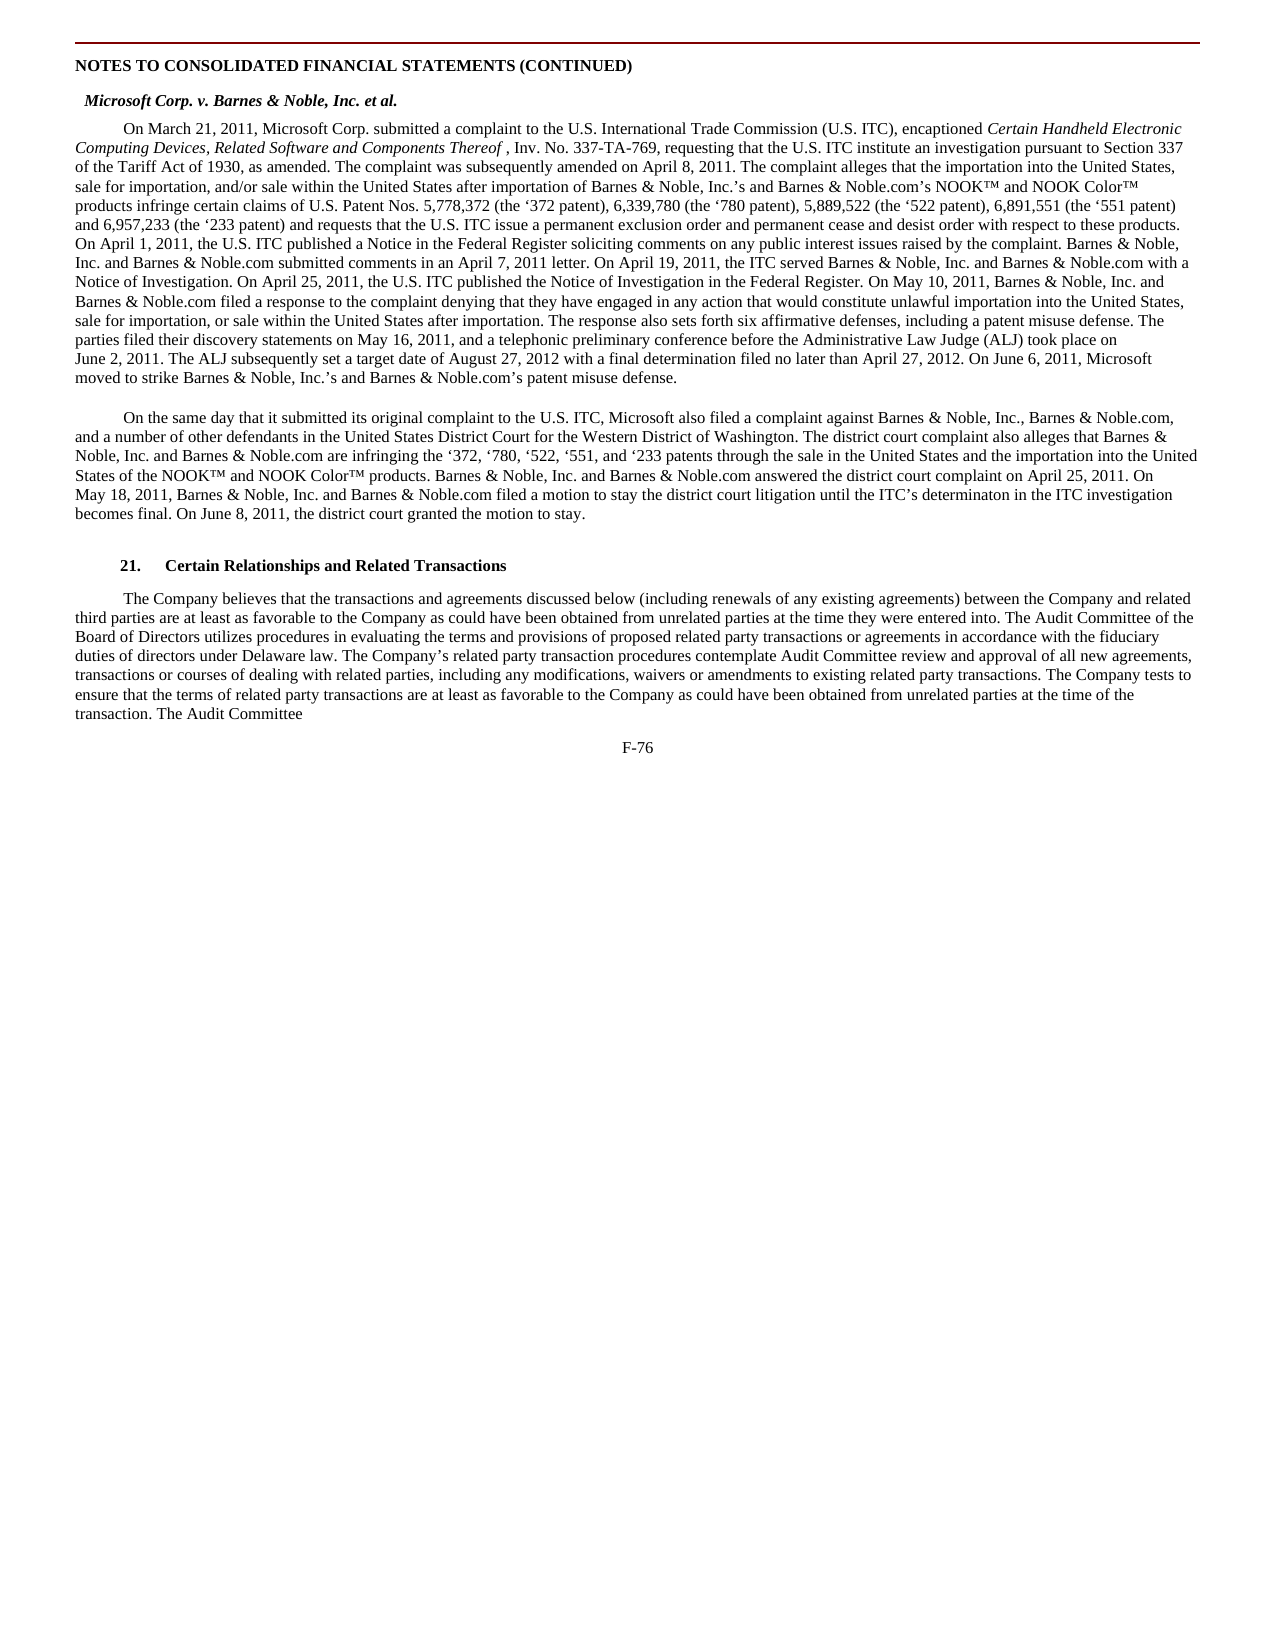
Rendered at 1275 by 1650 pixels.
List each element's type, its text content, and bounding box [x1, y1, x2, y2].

text NOTES TO CONSOLIDATED FINANCIAL STATEMENTS (CONTINUED) [75, 56, 1200, 75]
text Microsoft Corp. v. Barnes & Noble, Inc. et al. [84, 91, 1200, 110]
text On the same day that it submitted its original complaint to the U.S. ITC, Microsoft also filed a complaint against Barnes & Noble, Inc., Barnes & Noble.com, and a number of other defendants in the United States District Court for the Western District of Washington. The district court complaint also alleges that Barnes & Noble, Inc. and Barnes & Noble.com are infringing the ‘372, ‘780, ‘522, ‘551, and ‘233 patents through the sale in the United States and the importation into the United States of the NOOK™ and NOOK Color™ products. Barnes & Noble, Inc. and Barnes & Noble.com answered the district court complaint on April 25, 2011. On May 18, 2011, Barnes & Noble, Inc. and Barnes & Noble.com filed a motion to stay the district court litigation until the ITC’s determinaton in the ITC investigation becomes final. On June 8, 2011, the district court granted the motion to stay. [75, 408, 1200, 523]
text On March 21, 2011, Microsoft Corp. submitted a complaint to the U.S. International Trade Commission (U.S. ITC), encaptioned Certain Handheld Electronic Computing Devices, Related Software and Components Thereof , Inv. No. 337-TA-769, requesting that the U.S. ITC institute an investigation pursuant to Section 337 of the Tariff Act of 1930, as amended. The complaint was subsequently amended on April 8, 2011. The complaint alleges that the importation into the United States, sale for importation, and/or sale within the United States after importation of Barnes & Noble, Inc.’s and Barnes & Noble.com’s NOOK™ and NOOK Color™ products infringe certain claims of U.S. Patent Nos. 5,778,372 (the ‘372 patent), 6,339,780 (the ‘780 patent), 5,889,522 (the ‘522 patent), 6,891,551 (the ‘551 patent) and 6,957,233 (the ‘233 patent) and requests that the U.S. ITC issue a permanent exclusion order and permanent cease and desist order with respect to these products. On April 1, 2011, the U.S. ITC published a Notice in the Federal Register soliciting comments on any public interest issues raised by the complaint. Barnes & Noble, Inc. and Barnes & Noble.com submitted comments in an April 7, 2011 letter. On April 19, 2011, the ITC served Barnes & Noble, Inc. and Barnes & Noble.com with a Notice of Investigation. On April 25, 2011, the U.S. ITC published the Notice of Investigation in the Federal Register. On May 10, 2011, Barnes & Noble, Inc. and Barnes & Noble.com filed a response to the complaint denying that they have engaged in any action that would constitute unlawful importation into the United States, sale for importation, or sale within the United States after importation. The response also sets forth six affirmative defenses, including a patent misuse defense. The parties filed their discovery statements on May 16, 2011, and a telephonic preliminary conference before the Administrative Law Judge (ALJ) took place on June 2, 2011. The ALJ subsequently set a target date of August 27, 2012 with a final determination filed no later than April 27, 2012. On June 6, 2011, Microsoft moved to strike Barnes & Noble, Inc.’s and Barnes & Noble.com’s patent misuse defense. [75, 119, 1200, 387]
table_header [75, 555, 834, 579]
text F-76 [75, 738, 1200, 757]
text The Company believes that the transactions and agreements discussed below (including renewals of any existing agreements) between the Company and related third parties are at least as favorable to the Company as could have been obtained from unrelated parties at the time they were entered into. The Audit Committee of the Board of Directors utilizes procedures in evaluating the terms and provisions of proposed related party transactions or agreements in accordance with the fiduciary duties of directors under Delaware law. The Company’s related party transaction procedures contemplate Audit Committee review and approval of all new agreements, transactions or courses of dealing with related parties, including any modifications, waivers or amendments to existing related party transactions. The Company tests to ensure that the terms of related party transactions are at least as favorable to the Company as could have been obtained from unrelated parties at the time of the transaction. The Audit Committee [75, 588, 1200, 723]
